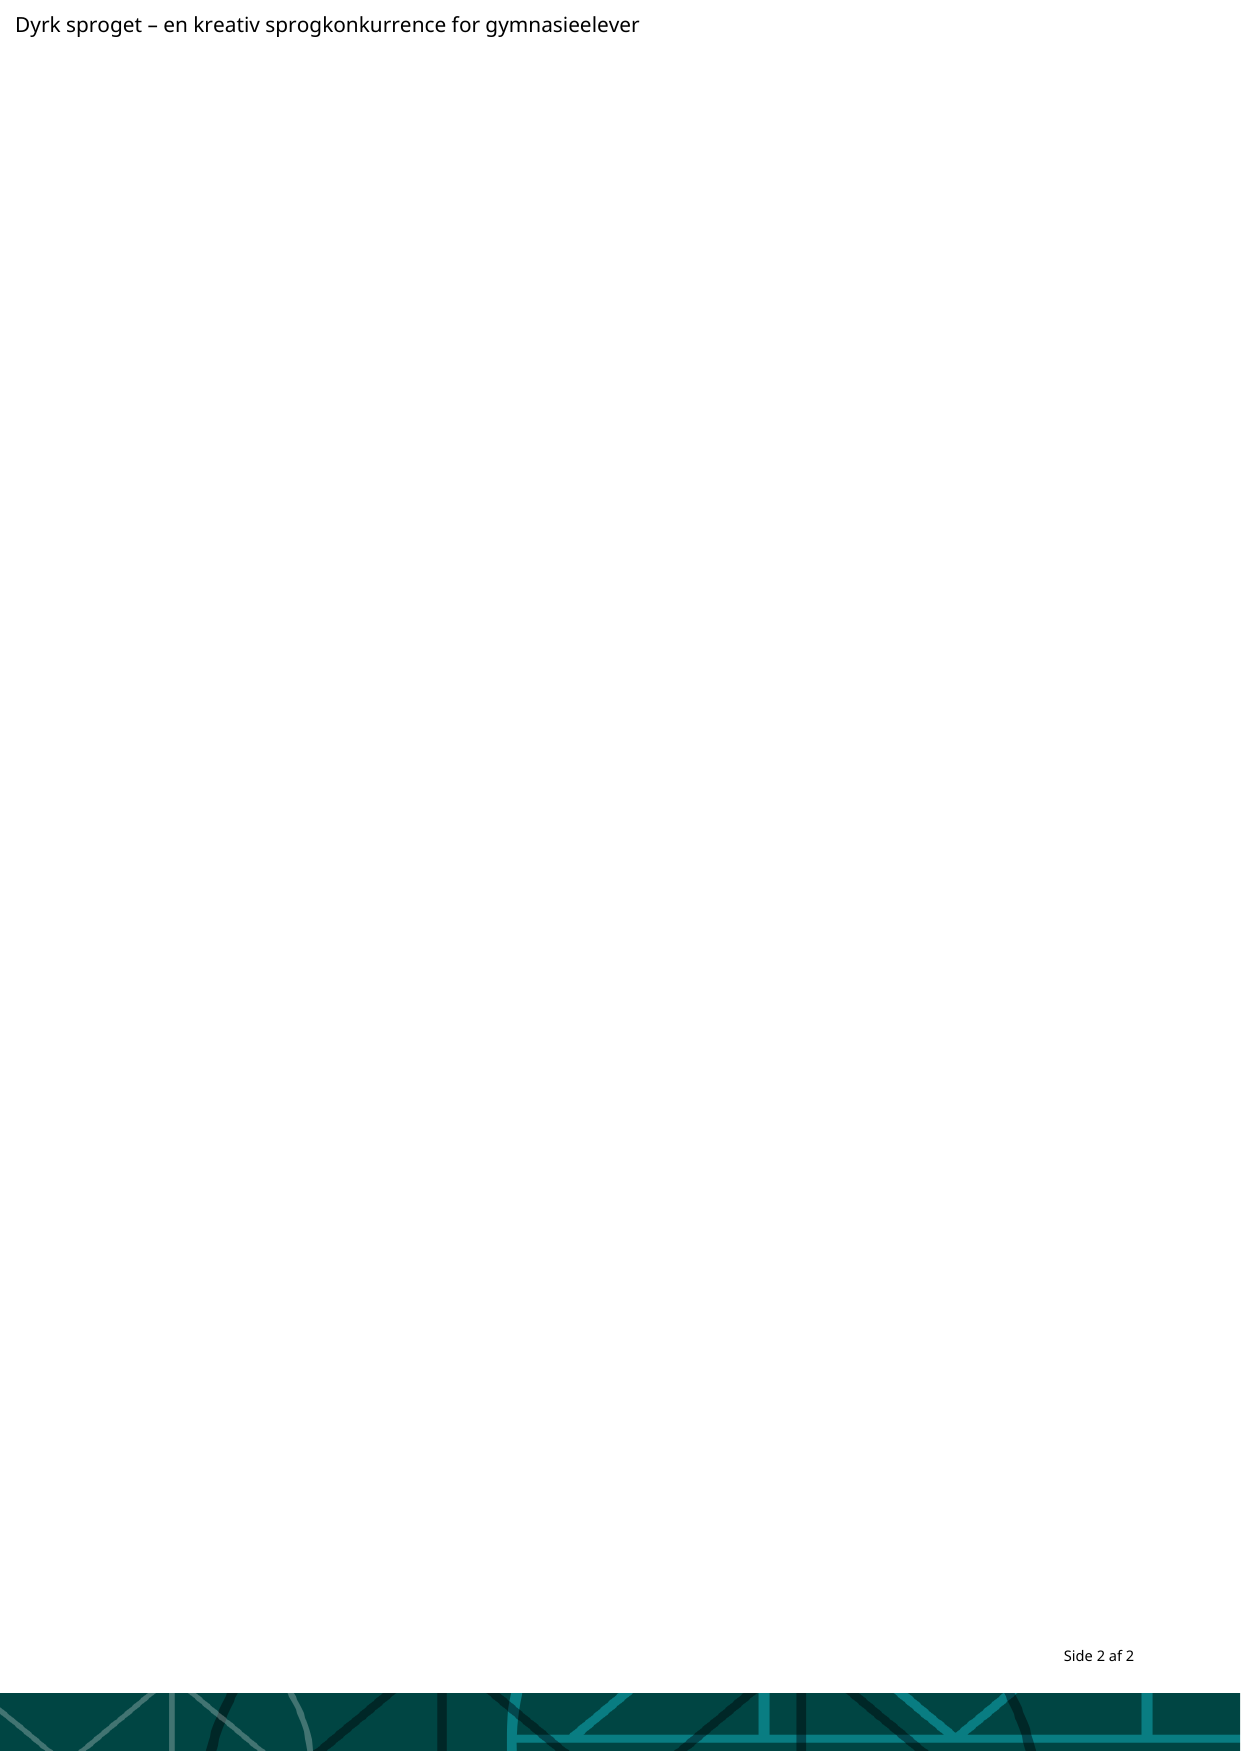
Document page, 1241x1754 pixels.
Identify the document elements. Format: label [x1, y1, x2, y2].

picture [0, 1693, 1241, 1751]
